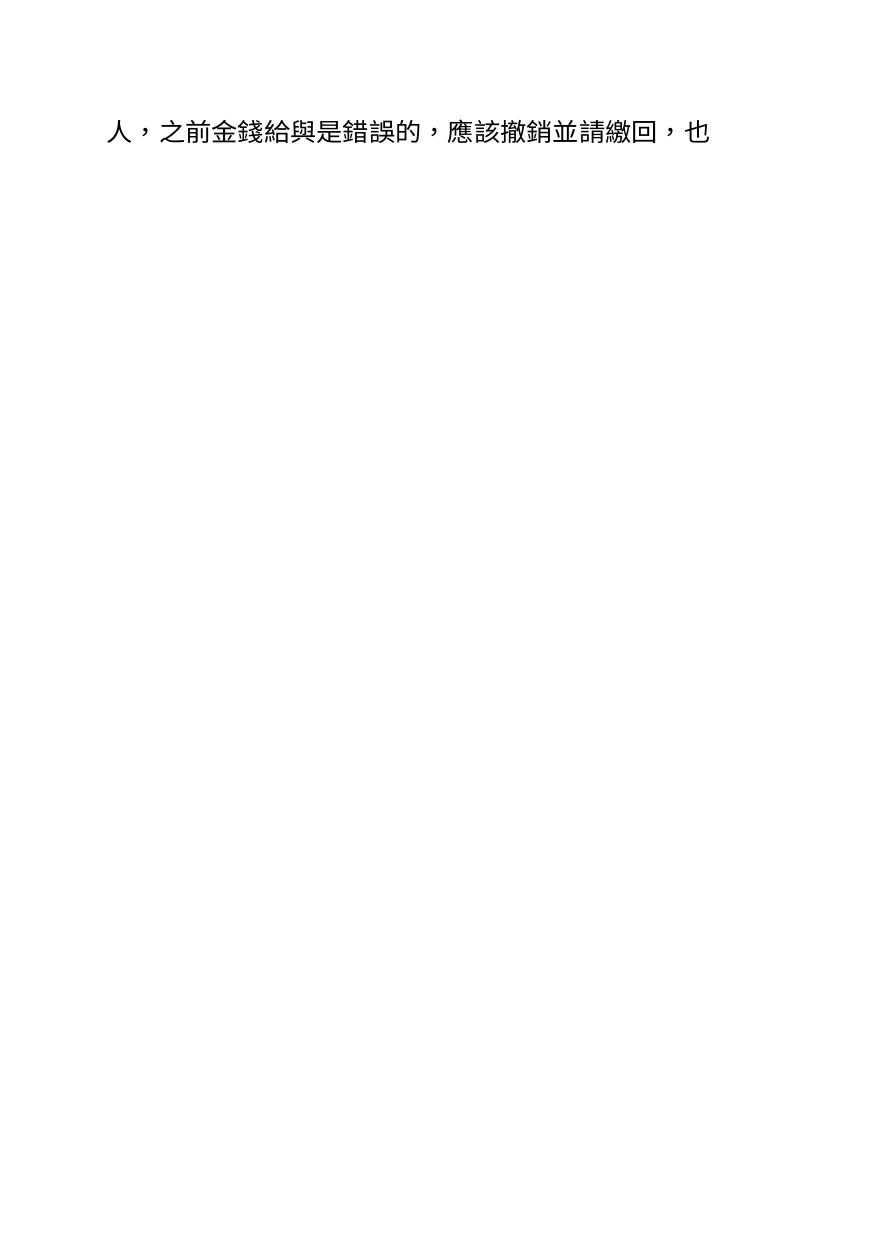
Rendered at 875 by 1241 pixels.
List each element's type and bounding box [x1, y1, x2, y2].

text [106, 114, 774, 149]
